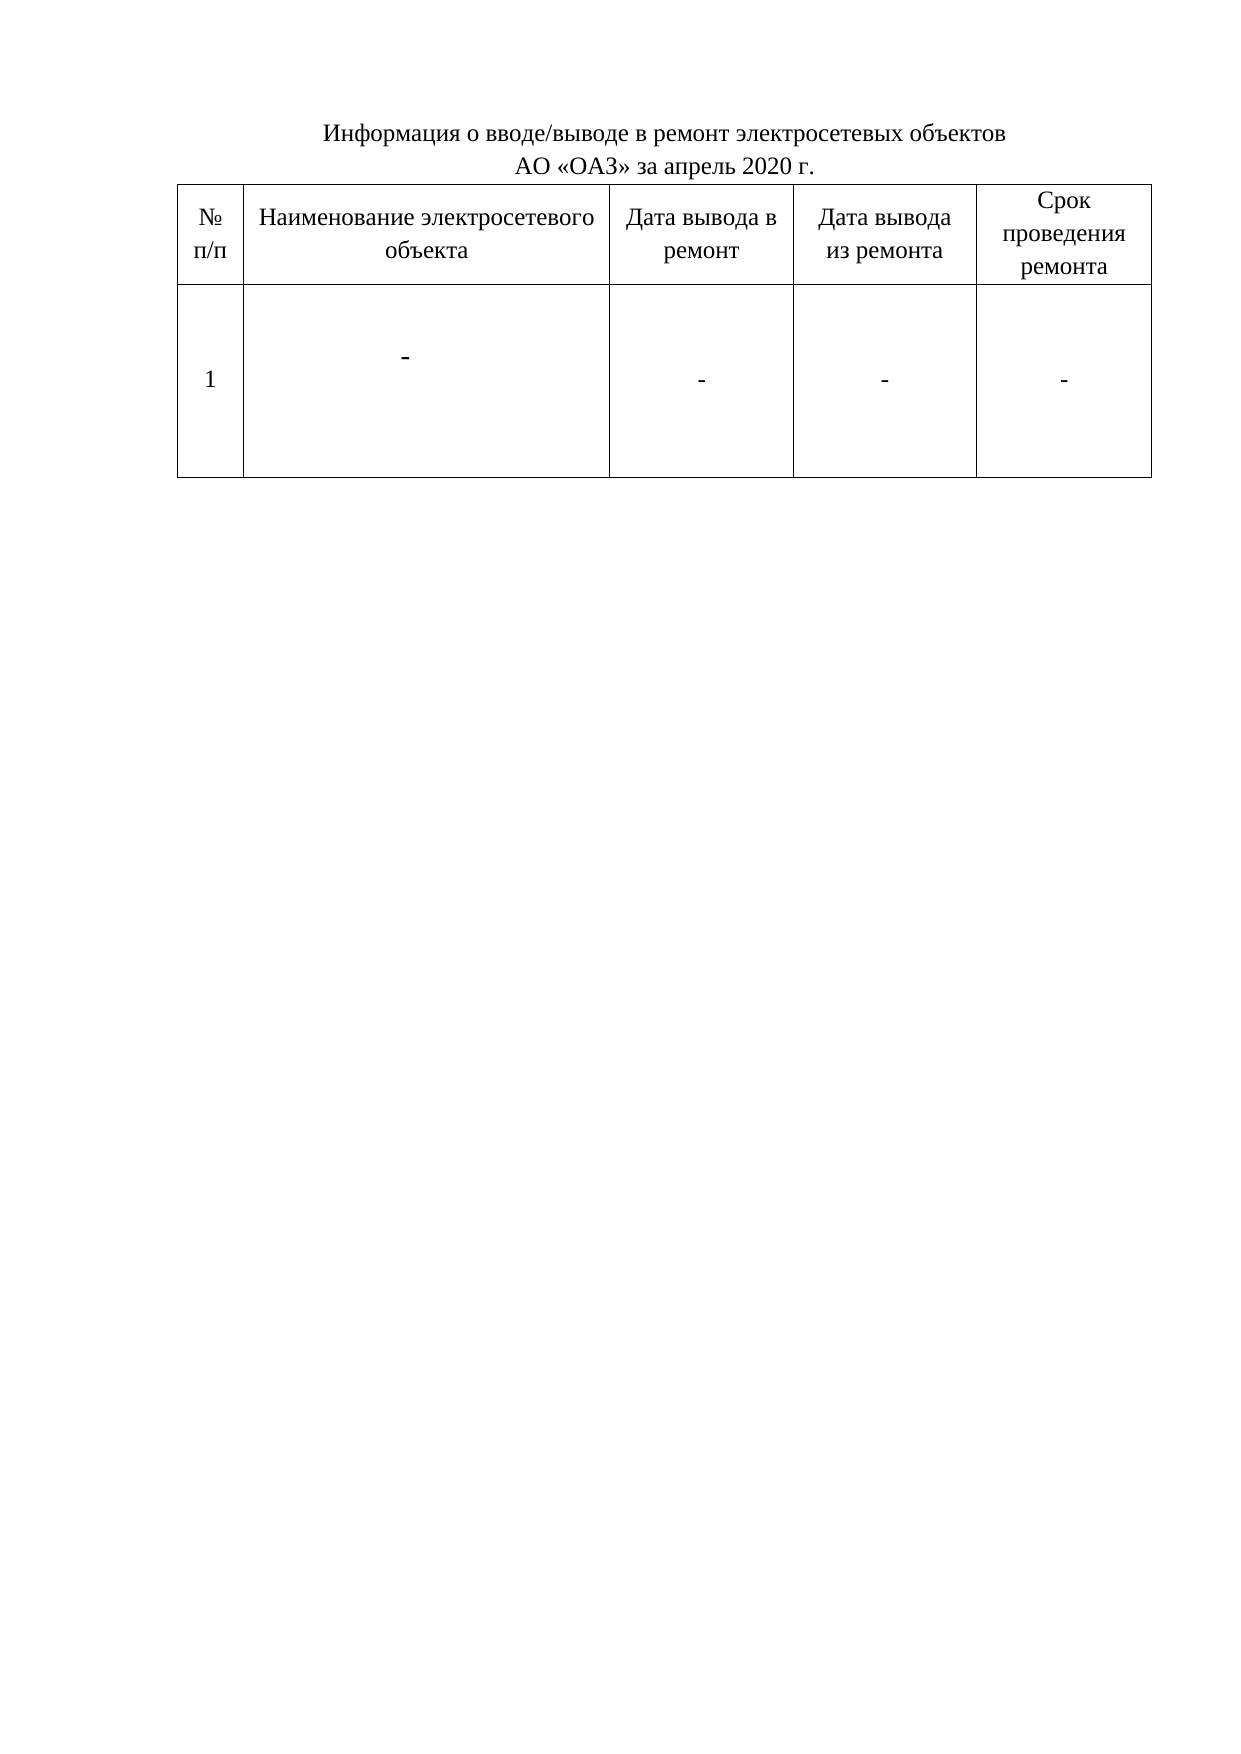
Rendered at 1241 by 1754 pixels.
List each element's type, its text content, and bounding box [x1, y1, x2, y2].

text Информация о вводе/выводе в ремонт электросетевых объектов [177, 118, 1152, 147]
table_header Срок проведения ремонта [977, 185, 1151, 284]
table_header Дата вывода в ремонт [610, 185, 793, 284]
table_header Дата вывода из ремонта [794, 185, 976, 284]
table_header Наименование электросетевого объекта [244, 185, 609, 284]
table_cell - [977, 285, 1151, 477]
table_cell - [610, 285, 793, 477]
table_cell - [244, 285, 609, 477]
table_cell - [794, 285, 976, 477]
table_header № п/п [178, 185, 243, 284]
table_cell 1 [178, 285, 243, 477]
text АО «ОАЗ» за апрель 2020 г. [177, 151, 1152, 180]
